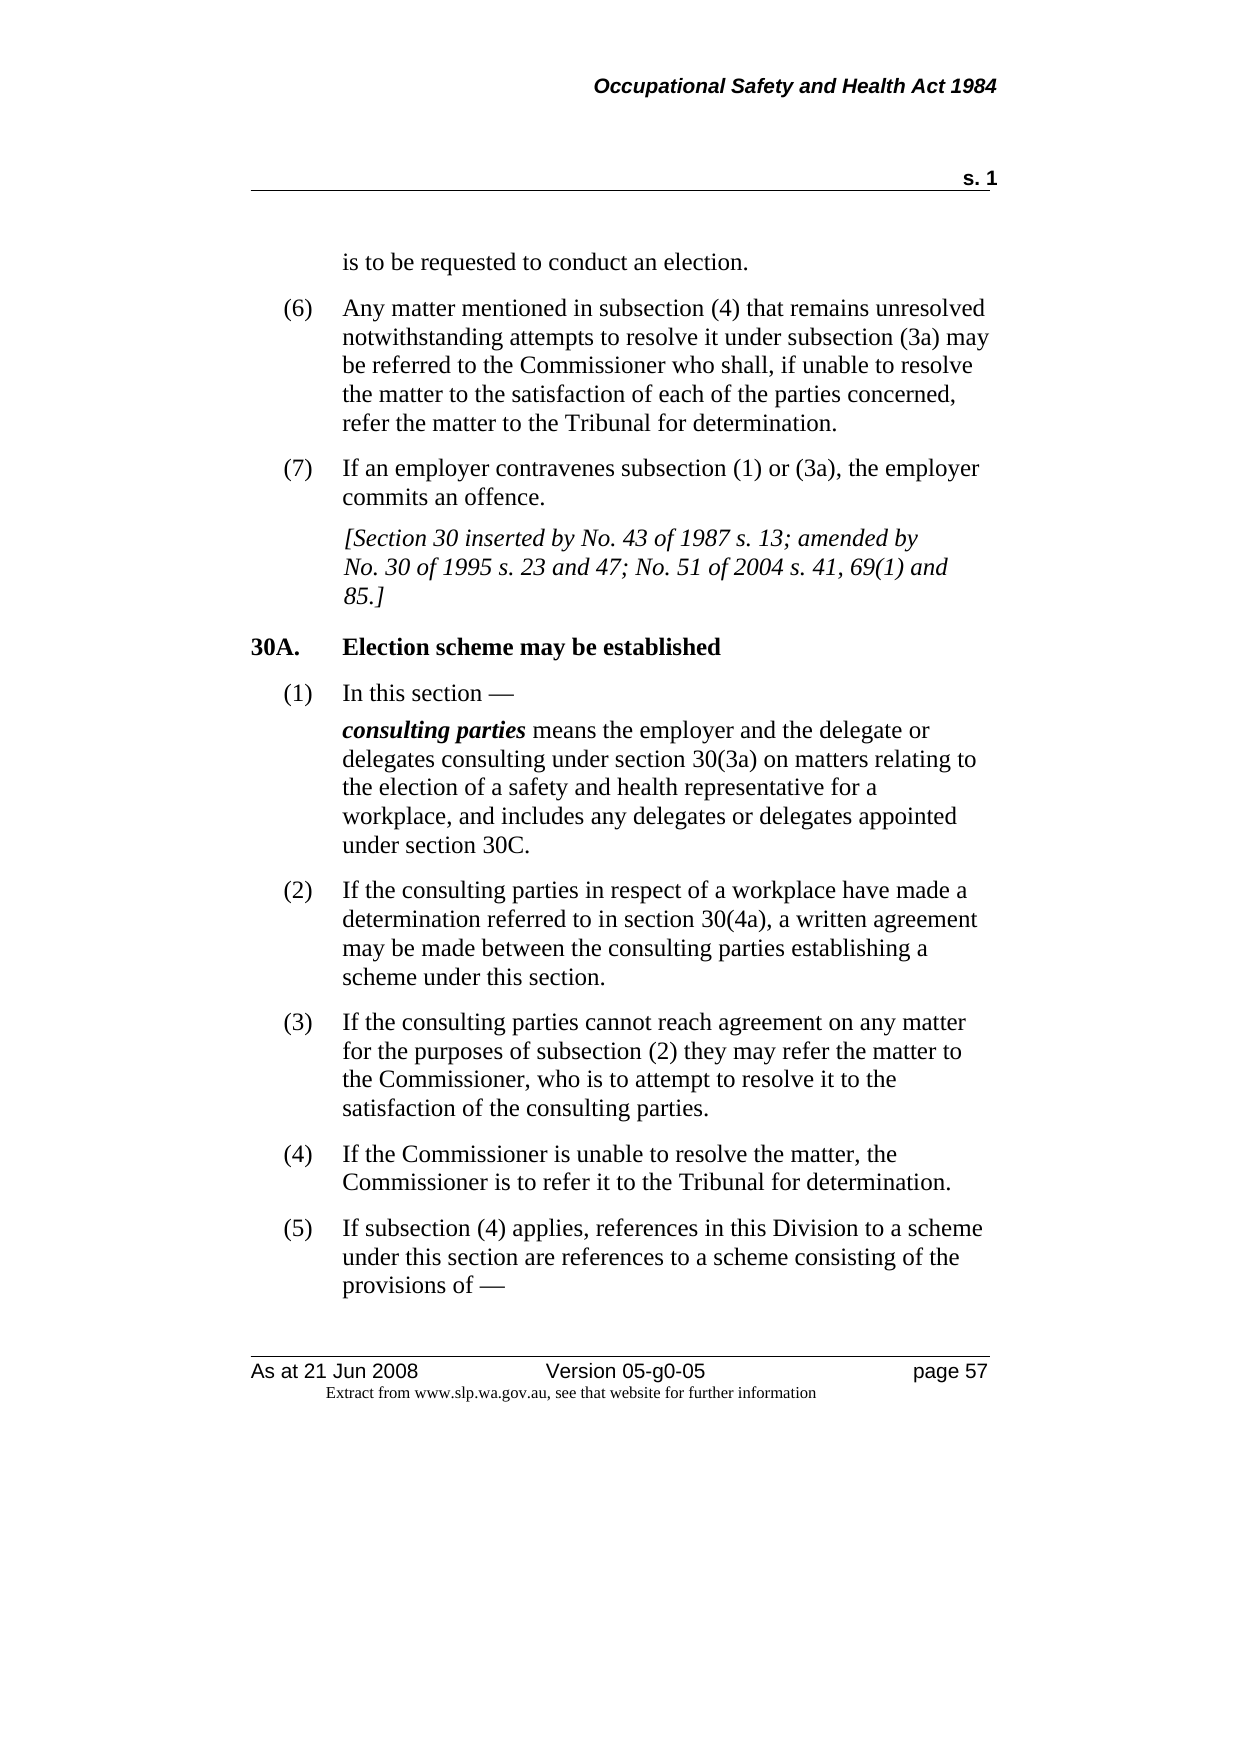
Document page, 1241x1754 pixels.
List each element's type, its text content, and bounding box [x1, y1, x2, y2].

text [Section 30 inserted by No. 43 of 1987 s. 13; amended by No. 30 of 1995 s. 23 and 47; No. 51 of 2004 s. 41, 69(1) and 85.] [251, 523, 990, 609]
text (3) If the consulting parties cannot reach agreement on any matter for the purposes of subsection (2) they may refer the matter to the Commissioner, who is to attempt to resolve it to the satisfaction of the consulting parties. [251, 1007, 990, 1122]
text (2) If the consulting parties in respect of a workplace have made a determination referred to in section 30(4a), a written agreement may be made between the consulting parties establishing a scheme under this section. [251, 875, 990, 990]
text (1) In this section — [251, 678, 990, 707]
text (7) If an employer contravenes subsection (1) or (3a), the employer commits an offence. [251, 453, 990, 511]
subtitle 30A. Election scheme may be established [251, 632, 990, 661]
text (5) If subsection (4) applies, references in this Division to a scheme under this section are references to a scheme consisting of the provisions of — [251, 1213, 990, 1299]
text (6) Any matter mentioned in subsection (4) that remains unresolved notwithstanding attempts to resolve it under subsection (3a) may be referred to the Commissioner who shall, if unable to resolve the matter to the satisfaction of each of the parties concerned, refer the matter to the Tribunal for determination. [251, 293, 990, 437]
text is to be requested to conduct an election. [251, 247, 990, 276]
text consulting parties means the employer and the delegate or delegates consulting under section 30(3a) on matters relating to the election of a safety and health representative for a workplace, and includes any delegates or delegates appointed under section 30C. [251, 715, 990, 859]
text (4) If the Commissioner is unable to resolve the matter, the Commissioner is to refer it to the Tribunal for determination. [251, 1139, 990, 1196]
